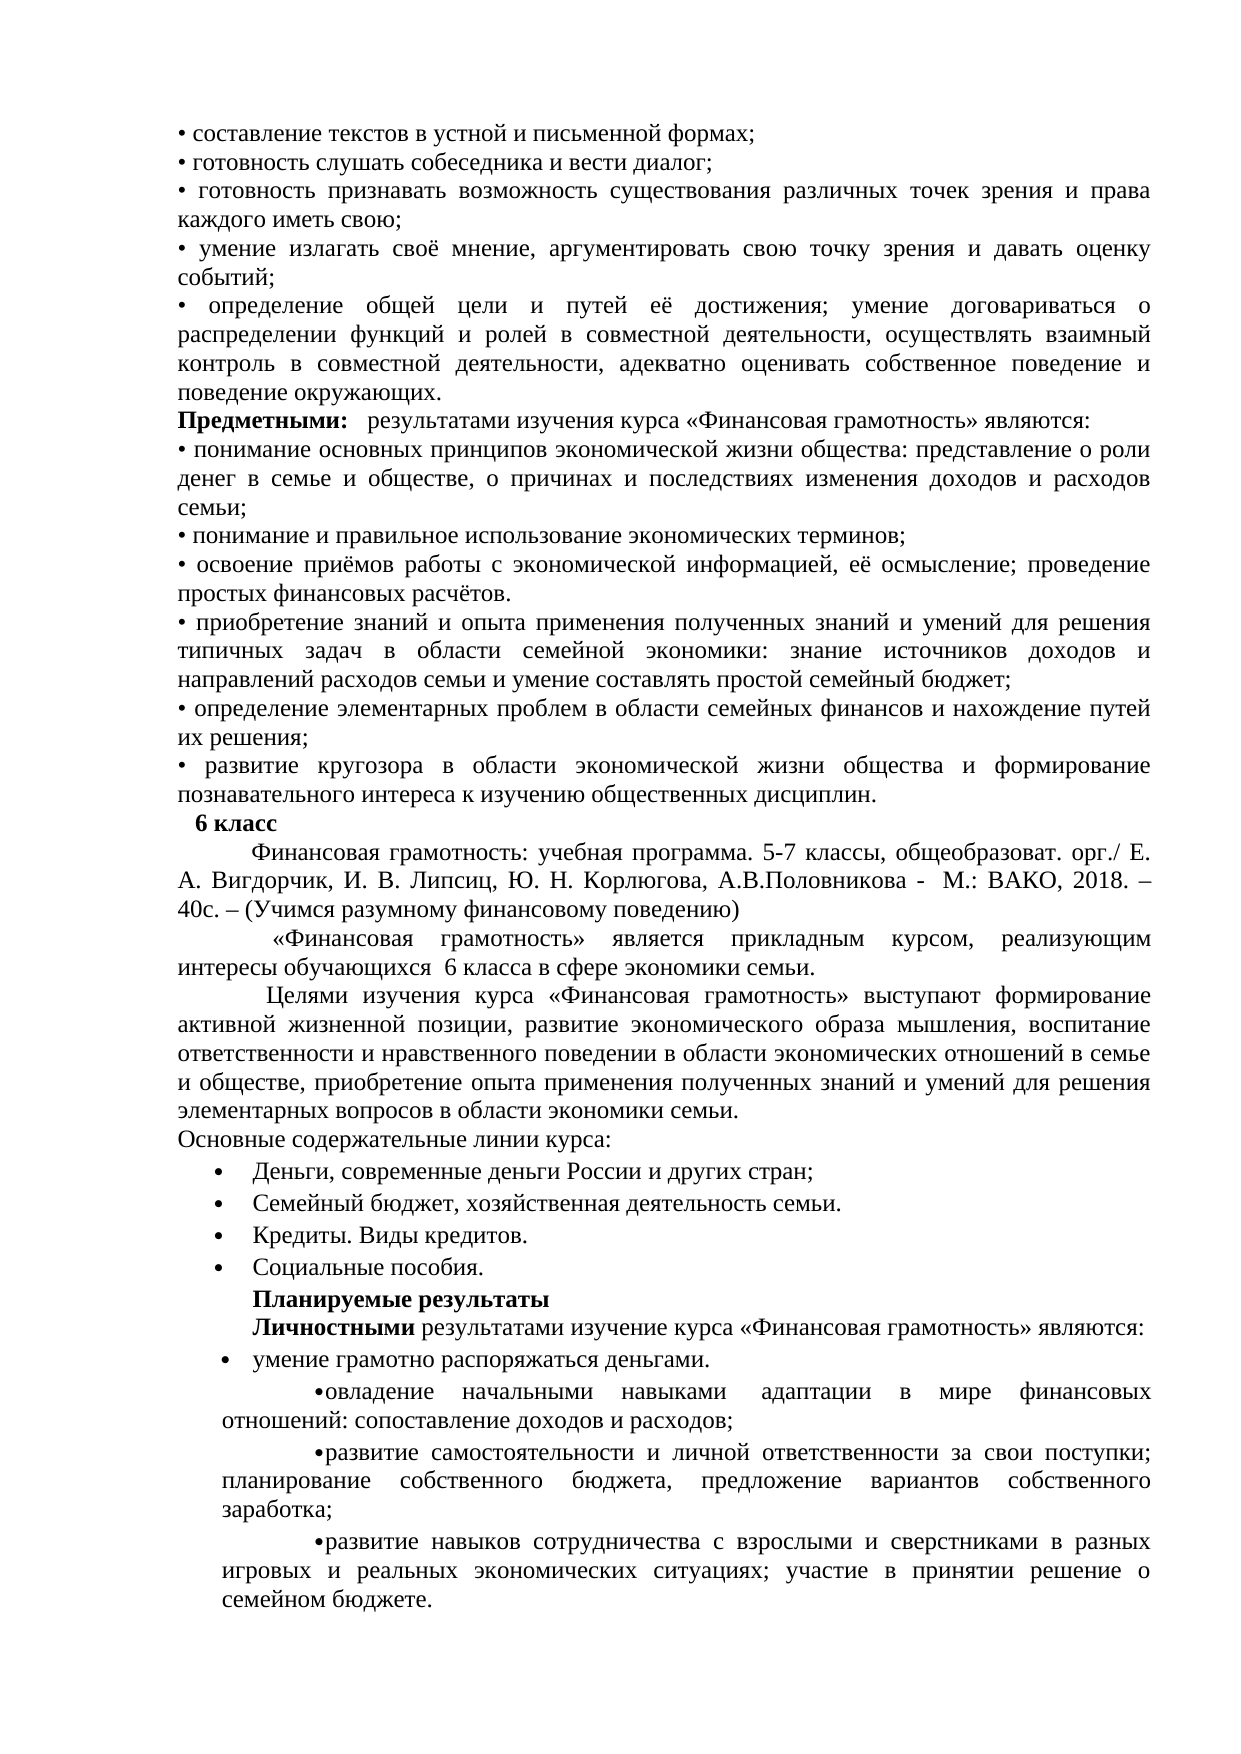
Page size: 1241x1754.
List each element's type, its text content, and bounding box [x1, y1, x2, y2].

list умение грамотно распоряжаться деньгами. [177, 1344, 1152, 1373]
text Основные содержательные линии курса: [177, 1124, 1152, 1153]
text Планируемые результаты [252, 1284, 1152, 1312]
text • понимание и правильное использование экономических терминов; [177, 521, 1152, 549]
text • готовность слушать собеседника и вести диалог; [177, 147, 1152, 176]
text • умение излагать своё мнение, аргументировать свою точку зрения и давать оценку событий; [177, 233, 1152, 291]
text • составление текстов в устной и письменной формах; [177, 118, 1152, 147]
text • освоение приёмов работы с экономической информацией, её осмысление; проведение простых финансовых расчётов. [177, 549, 1152, 607]
list Кредиты. Виды кредитов. [215, 1220, 1152, 1249]
list Семейный бюджет, хозяйственная деятельность семьи. [215, 1188, 1152, 1217]
text • развитие кругозора в области экономической жизни общества и формирование познавательного интереса к изучению общественных дисциплин. [177, 751, 1152, 808]
text • определение общей цели и путей её достижения; умение договариваться о распределении функций и ролей в совместной деятельности, осуществлять взаимный контроль в совместной деятельности, адекватно оценивать собственное поведение и поведение окружающих. [177, 291, 1152, 406]
text • понимание основных принципов экономической жизни общества: представление о роли денег в семье и обществе, о причинах и последствиях изменения доходов и расходов семьи; [177, 434, 1152, 521]
text Личностными результатами изучение курса «Финансовая грамотность» являются: [252, 1312, 1152, 1341]
text Целями изучения курса «Финансовая грамотность» выступают формирование активной жизненной позиции, развитие экономического образа мышления, воспитание ответственности и нравственного поведении в области экономических отношений в семье и обществе, приобретение опыта применения полученных знаний и умений для решения элементарных вопросов в области экономики семьи. [177, 981, 1152, 1124]
text Предметными: результатами изучения курса «Финансовая грамотность» являются: [177, 406, 1152, 434]
list овладение начальными навыками адаптации в мире финансовых отношений: сопоставление доходов и расходов; [222, 1376, 1152, 1434]
list развитие самостоятельности и личной ответственности за свои поступки; планирование собственного бюджета, предложение вариантов собственного заработка; [222, 1437, 1152, 1523]
text Финансовая грамотность: учебная программа. 5-7 классы, общеобразоват. орг./ Е. А. Вигдорчик, И. В. Липсиц, Ю. Н. Корлюгова, А.В.Половникова - М.: ВАКО, 2018. – 40с. – (Учимся разумному финансовому поведению) [177, 837, 1152, 923]
text «Финансовая грамотность» является прикладным курсом, реализующим интересы обучающихся 6 класса в сфере экономики семьи. [177, 923, 1152, 981]
text • приобретение знаний и опыта применения полученных знаний и умений для решения типичных задач в области семейной экономики: знание источников доходов и направлений расходов семьи и умение составлять простой семейный бюджет; [177, 607, 1152, 693]
list Социальные пособия. [215, 1252, 1152, 1281]
text • определение элементарных проблем в области семейных финансов и нахождение путей их решения; [177, 693, 1152, 751]
list Деньги, современные деньги России и других стран; [215, 1156, 1152, 1185]
text У6 класс [177, 808, 1152, 837]
text • готовность признавать возможность существования различных точек зрения и права каждого иметь свою; [177, 176, 1152, 233]
list развитие навыков сотрудничества с взрослыми и сверстниками в разных игровых и реальных экономических ситуациях; участие в принятии решение о семейном бюджете. [222, 1526, 1152, 1612]
